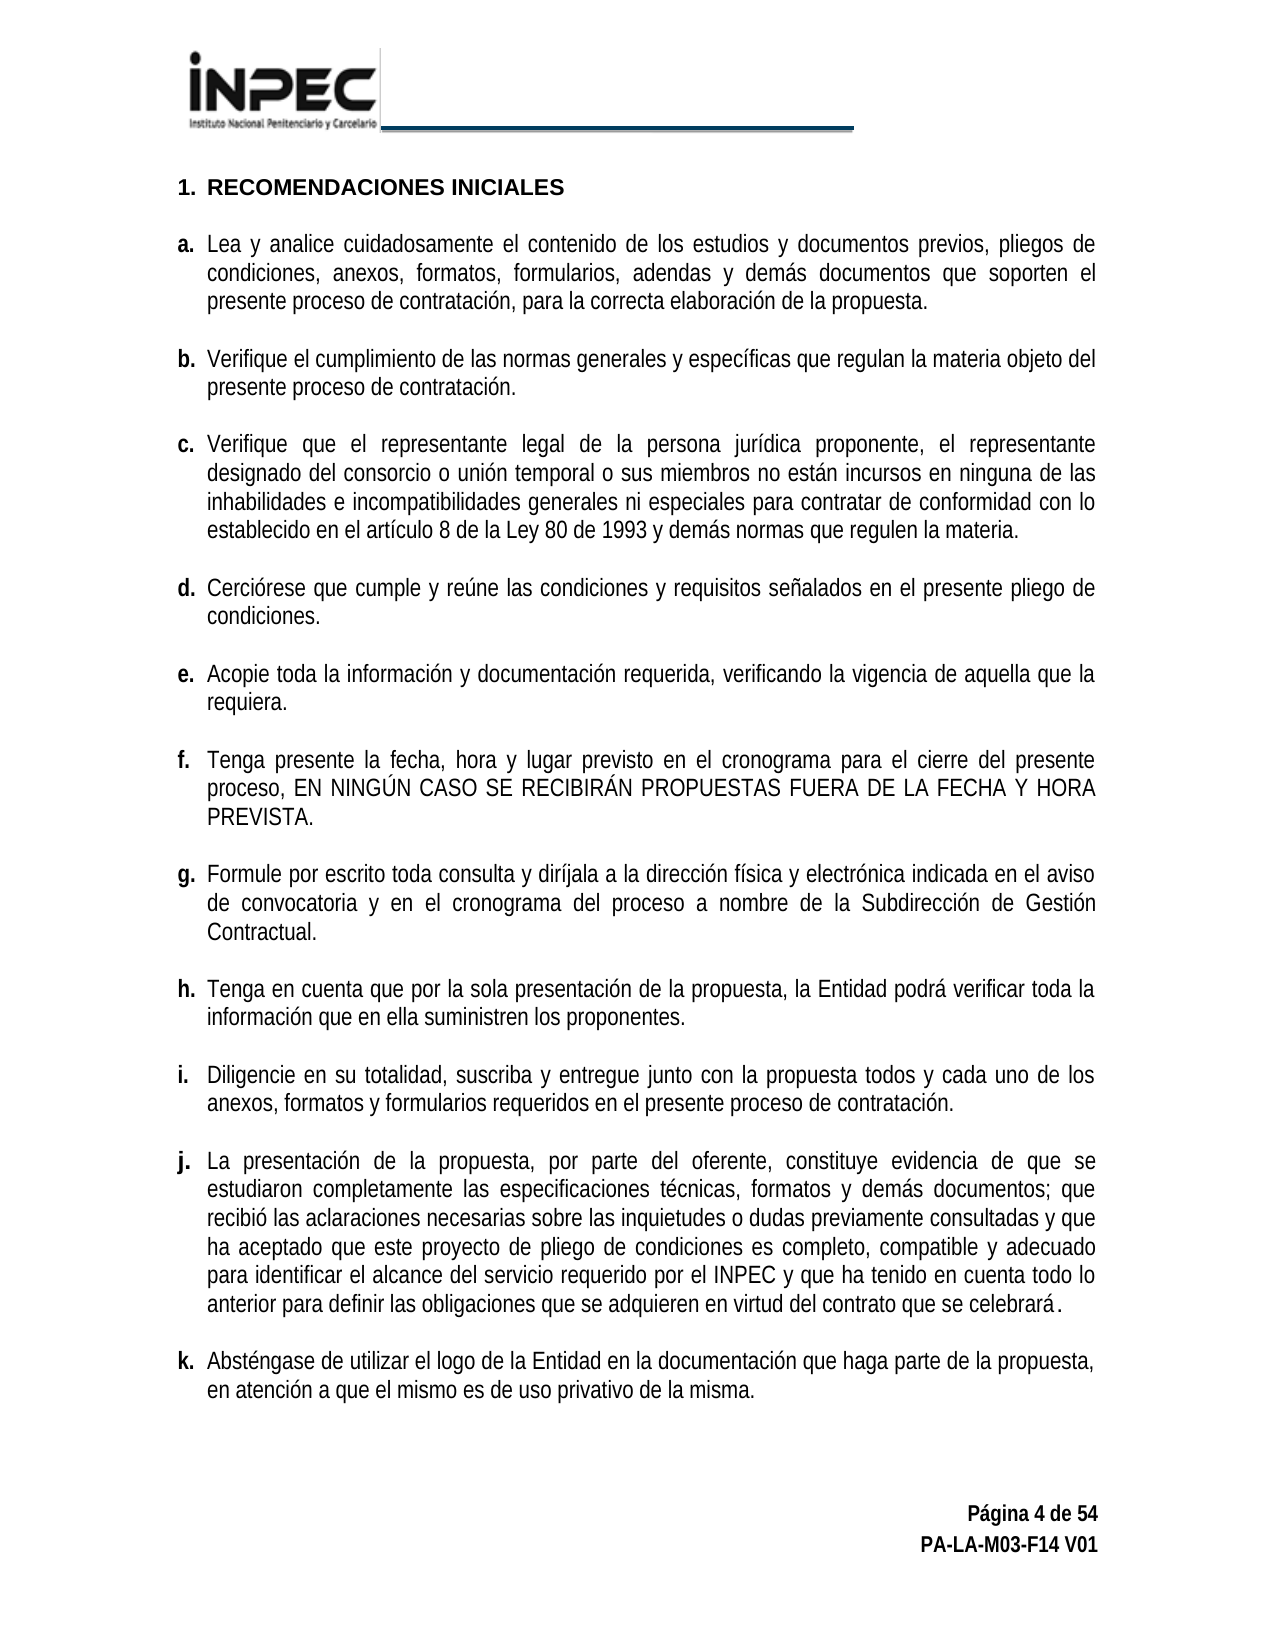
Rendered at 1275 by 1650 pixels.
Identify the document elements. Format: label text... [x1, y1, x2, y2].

list La presentación de la propuesta, por parte del oferente, constituye evidencia de que se estudiaron completamente las especificaciones técnicas, formatos y demás documentos; que recibió las aclaraciones necesarias sobre las inquietudes o dudas previamente consultadas y que ha aceptado que este proyecto de pliego de condiciones es completo, compatible y adecuado para identificar el alcance del servicio requerido por el INPEC y que ha tenido en cuenta todo lo anterior para definir las obligaciones que se adquieren en virtud del contrato que se celebrará. [177, 1146, 1098, 1318]
list Lea y analice cuidadosamente el contenido de los estudios y documentos previos, pliegos de condiciones, anexos, formatos, formularios, adendas y demás documentos que soporten el presente proceso de contratación, para la correcta elaboración de la propuesta. [177, 229, 1098, 315]
list RECOMENDACIONES INICIALES [177, 174, 1098, 200]
list Cerciórese que cumple y reúne las condiciones y requisitos señalados en el presente pliego de condiciones. [177, 573, 1098, 630]
list Verifique que el representante legal de la persona jurídica proponente, el representante designado del consorcio o unión temporal o sus miembros no están incursos en ninguna de las inhabilidades e incompatibilidades generales ni especiales para contratar de conformidad con lo establecido en el artículo 8 de la Ley 80 de 1993 y demás normas que regulen la materia. [177, 429, 1098, 544]
picture [184, 48, 382, 133]
list Acopie toda la información y documentación requerida, verificando la vigencia de aquella que la requiera. [177, 659, 1098, 716]
list Formule por escrito toda consulta y diríjala a la dirección física y electrónica indicada en el aviso de convocatoria y en el cronograma del proceso a nombre de la Subdirección de Gestión Contractual. [177, 859, 1098, 945]
list Verifique el cumplimiento de las normas generales y específicas que regulan la materia objeto del presente proceso de contratación. [177, 343, 1098, 401]
list Tenga en cuenta que por la sola presentación de la propuesta, la Entidad podrá verificar toda la información que en ella suministren los proponentes. [177, 974, 1098, 1031]
list Tenga presente la fecha, hora y lugar previsto en el cronograma para el cierre del presente proceso, EN NINGÚN CASO SE RECIBIRÁN PROPUESTAS FUERA DE LA FECHA Y HORA PREVISTA. [177, 744, 1098, 831]
list Diligencie en su totalidad, suscriba y entregue junto con la propuesta todos y cada uno de los anexos, formatos y formularios requeridos en el presente proceso de contratación. [177, 1060, 1098, 1117]
list Absténgase de utilizar el logo de la Entidad en la documentación que haga parte de la propuesta, en atención a que el mismo es de uso privativo de la misma. [177, 1346, 1098, 1404]
